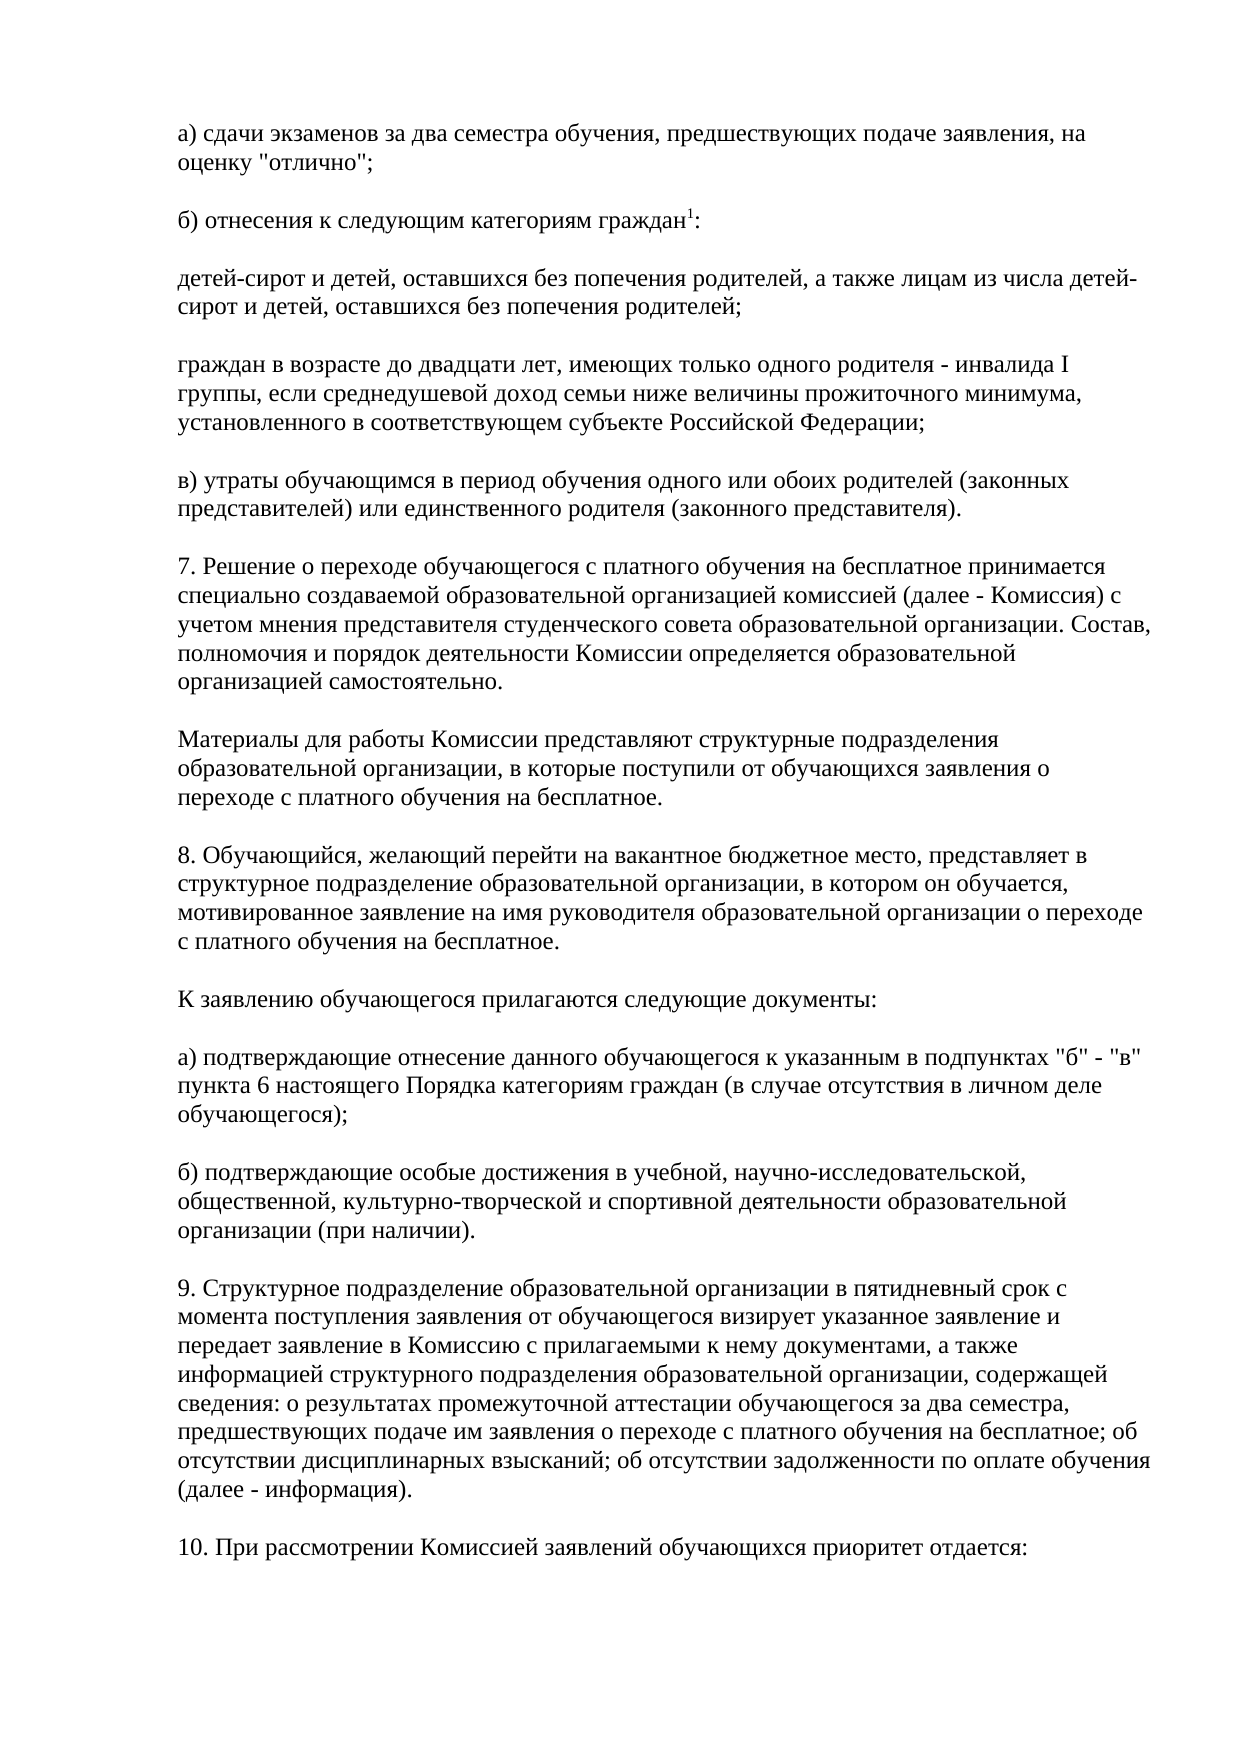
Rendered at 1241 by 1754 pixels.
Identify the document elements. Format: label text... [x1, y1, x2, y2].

text Материалы для работы Комиссии представляют структурные подразделения образовательной организации, в которые поступили от обучающихся заявления о переходе с платного обучения на бесплатное. [177, 724, 1152, 811]
text в) утраты обучающимся в период обучения одного или обоих родителей (законных представителей) или единственного родителя (законного представителя). [177, 465, 1152, 522]
text детей-сирот и детей, оставшихся без попечения родителей, а также лицам из числа детей-сирот и детей, оставшихся без попечения родителей; [177, 263, 1152, 320]
text граждан в возрасте до двадцати лет, имеющих только одного родителя - инвалида I группы, если среднедушевой доход семьи ниже величины прожиточного минимума, установленного в соответствующем субъекте Российской Федерации; [177, 349, 1152, 436]
text а) сдачи экзаменов за два семестра обучения, предшествующих подаче заявления, на оценку "отлично"; [177, 118, 1152, 176]
text а) подтверждающие отнесение данного обучающегося к указанным в подпунктах "б" - "в" пункта 6 настоящего Порядка категориям граждан (в случае отсутствия в личном деле обучающегося); [177, 1042, 1152, 1128]
text 9. Структурное подразделение образовательной организации в пятидневный срок с момента поступления заявления от обучающегося визирует указанное заявление и передает заявление в Комиссию с прилагаемыми к нему документами, а также информацией структурного подразделения образовательной организации, содержащей сведения: о результатах промежуточной аттестации обучающегося за два семестра, предшествующих подаче им заявления о переходе с платного обучения на бесплатное; об отсутствии дисциплинарных взысканий; об отсутствии задолженности по оплате обучения (далее - информация). [177, 1273, 1152, 1503]
text 7. Решение о переходе обучающегося с платного обучения на бесплатное принимается специально создаваемой образовательной организацией комиссией (далее - Комиссия) с учетом мнения представителя студенческого совета образовательной организации. Состав, полномочия и порядок деятельности Комиссии определяется образовательной организацией самостоятельно. [177, 551, 1152, 695]
text 8. Обучающийся, желающий перейти на вакантное бюджетное место, представляет в структурное подразделение образовательной организации, в котором он обучается, мотивированное заявление на имя руководителя образовательной организации о переходе с платного обучения на бесплатное. [177, 840, 1152, 955]
text К заявлению обучающегося прилагаются следующие документы: [177, 984, 1152, 1013]
text 10. При рассмотрении Комиссией заявлений обучающихся приоритет отдается: [177, 1532, 1152, 1561]
text б) подтверждающие особые достижения в учебной, научно-исследовательской, общественной, культурно-творческой и спортивной деятельности образовательной организации (при наличии). [177, 1157, 1152, 1243]
text б) отнесения к следующим категориям граждан1: [177, 205, 1152, 233]
